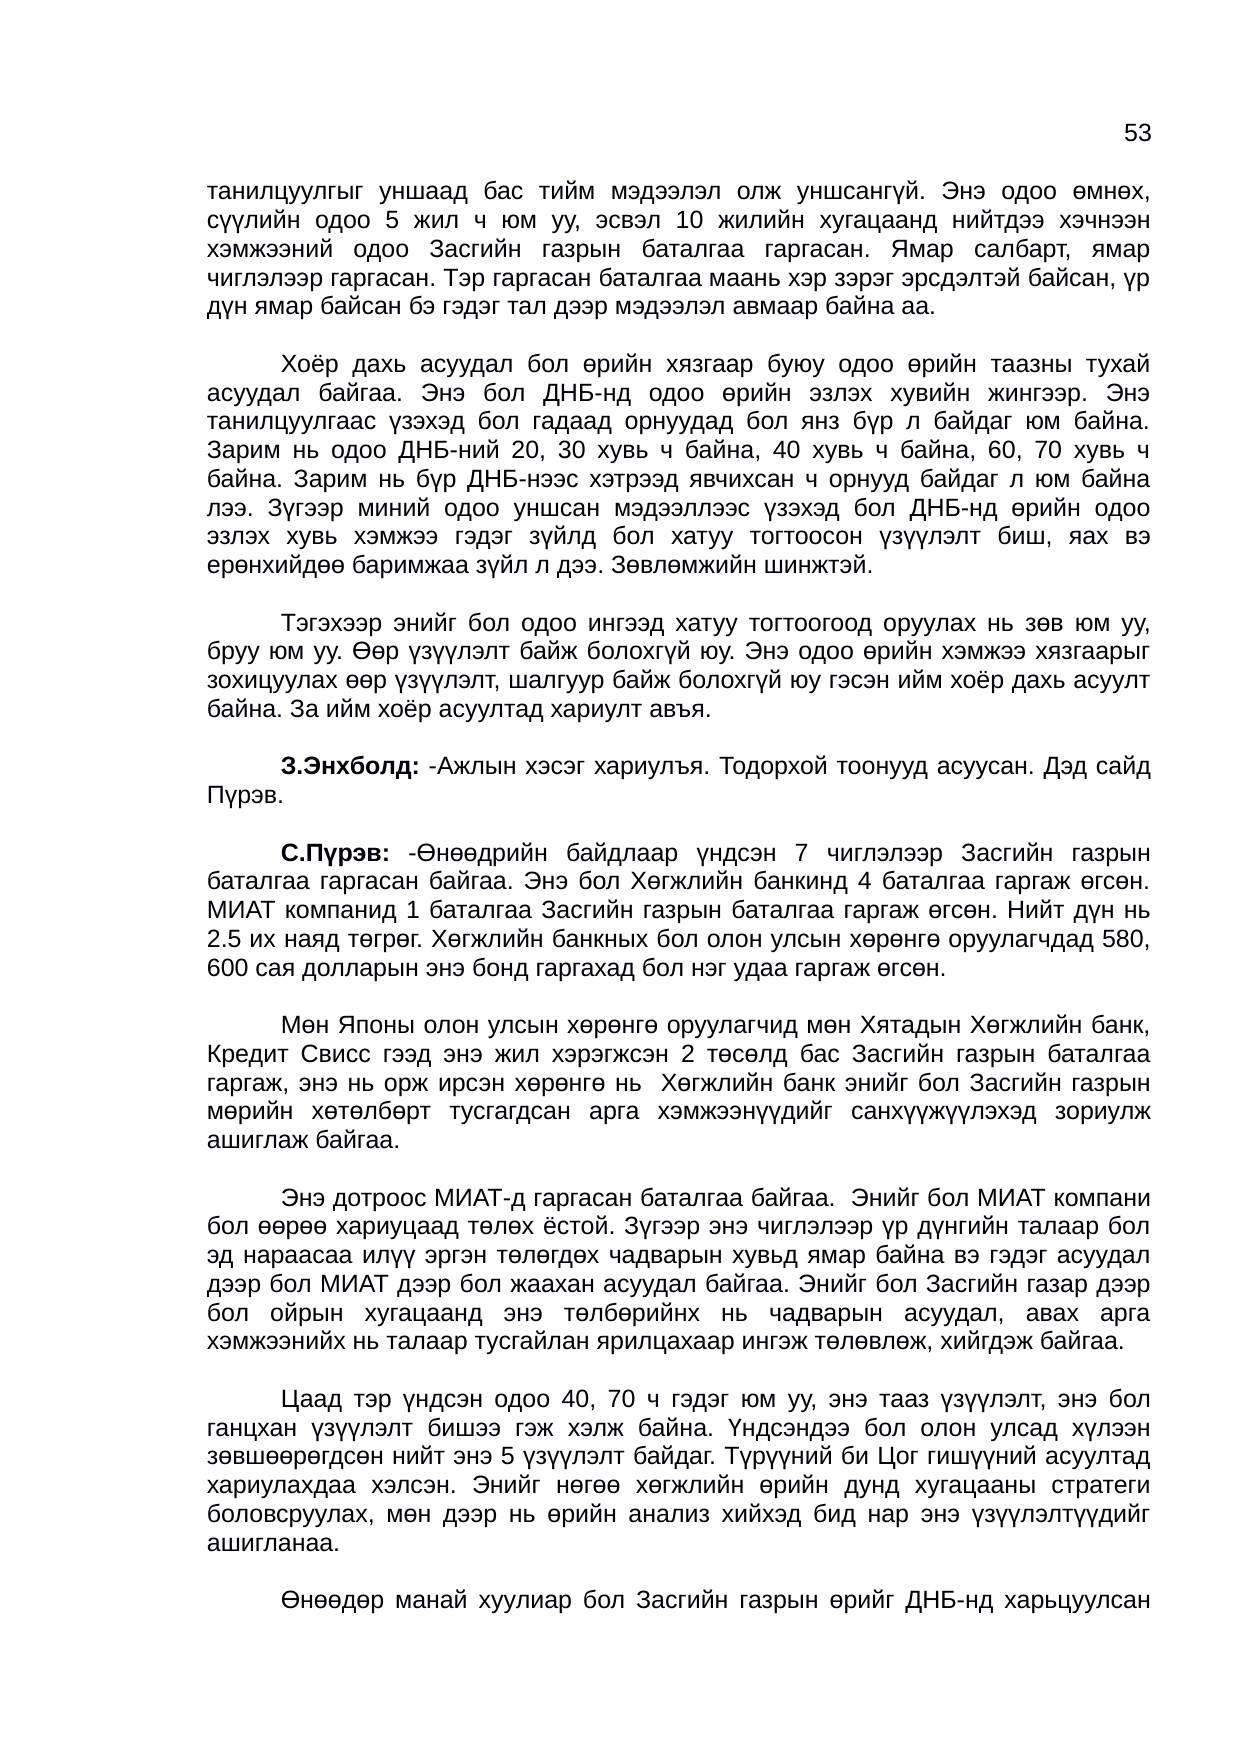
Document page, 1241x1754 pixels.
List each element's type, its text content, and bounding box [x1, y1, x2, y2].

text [207, 1585, 1152, 1614]
text Энэ дотроос МИАТ-д гаргасан баталгаа байгаа. Энийг бол МИАТ компани бол өөрөө хариуцаад төлөх ёстой. Зүгээр энэ чиглэлээр үр дүнгийн талаар бол эд нараасаа илүү эргэн төлөгдөх чадварын хувьд ямар байна вэ гэдэг асуудал дээр бол МИАТ дээр бол жаахан асуудал байгаа. Энийг бол Засгийн газар дээр бол ойрын хугацаанд энэ төлбөрийнх нь чадварын асуудал, авах арга хэмжээнийх нь талаар тусгайлан ярилцахаар ингэж төлөвлөж, хийгдэж байгаа. [207, 1183, 1152, 1355]
text С.Пүрэв: -Өнөөдрийн байдлаар үндсэн 7 чиглэлээр Засгийн газрын баталгаа гаргасан байгаа. Энэ бол Хөгжлийн банкинд 4 баталгаа гаргаж өгсөн. МИАТ компанид 1 баталгаа Засгийн газрын баталгаа гаргаж өгсөн. Нийт дүн нь 2.5 их наяд төгрөг. Хөгжлийн банкных бол олон улсын хөрөнгө оруулагчдад 580, 600 сая долларын энэ бонд гаргахад бол нэг удаа гаргаж өгсөн. [207, 838, 1152, 981]
text З.Энхболд: -Ажлын хэсэг хариулъя. Тодорхой тоонууд асуусан. Дэд сайд Пүрэв. [207, 751, 1152, 809]
text Тэгэхээр энийг бол одоо ингээд хатуу тогтоогоод оруулах нь зөв юм уу, бруу юм уу. Өөр үзүүлэлт байж болохгүй юу. Энэ одоо өрийн хэмжээ хязгаарыг зохицуулах өөр үзүүлэлт, шалгуур байж болохгүй юу гэсэн ийм хоёр дахь асуулт байна. За ийм хоёр асуултад хариулт авъя. [207, 608, 1152, 723]
text Цаад тэр үндсэн одоо 40, 70 ч гэдэг юм уу, энэ тааз үзүүлэлт, энэ бол ганцхан үзүүлэлт бишээ гэж хэлж байна. Үндсэндээ бол олон улсад хүлээн зөвшөөрөгдсөн нийт энэ 5 үзүүлэлт байдаг. Түрүүний би Цог гишүүний асуултад хариулахдаа хэлсэн. Энийг нөгөө хөгжлийн өрийн дунд хугацааны стратеги боловсруулах, мөн дээр нь өрийн анализ хийхэд бид нар энэ үзүүлэлтүүдийг ашигланаа. [207, 1384, 1152, 1556]
text Мөн Японы олон улсын хөрөнгө оруулагчид мөн Хятадын Хөгжлийн банк, Кредит Свисс гээд энэ жил хэрэгжсэн 2 төсөлд бас Засгийн газрын баталгаа гаргаж, энэ нь орж ирсэн хөрөнгө нь Хөгжлийн банк энийг бол Засгийн газрын мөрийн хөтөлбөрт тусгагдсан арга хэмжээнүүдийг санхүүжүүлэхэд зориулж ашиглаж байгаа. [207, 1010, 1152, 1154]
text Хоёр дахь асуудал бол өрийн хязгаар буюу одоо өрийн таазны тухай асуудал байгаа. Энэ бол ДНБ-нд одоо өрийн эзлэх хувийн жингээр. Энэ танилцуулгаас үзэхэд бол гадаад орнуудад бол янз бүр л байдаг юм байна. Зарим нь одоо ДНБ-ний 20, 30 хувь ч байна, 40 хувь ч байна, 60, 70 хувь ч байна. Зарим нь бүр ДНБ-нээс хэтрээд явчихсан ч орнууд байдаг л юм байна лээ. Зүгээр миний одоо уншсан мэдээллээс үзэхэд бол ДНБ-нд өрийн одоо эзлэх хувь хэмжээ гэдэг зүйлд бол хатуу тогтоосон үзүүлэлт биш, яах вэ ерөнхийдөө баримжаа зүйл л дээ. Зөвлөмжийн шинжтэй. [207, 349, 1152, 579]
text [207, 176, 1152, 320]
